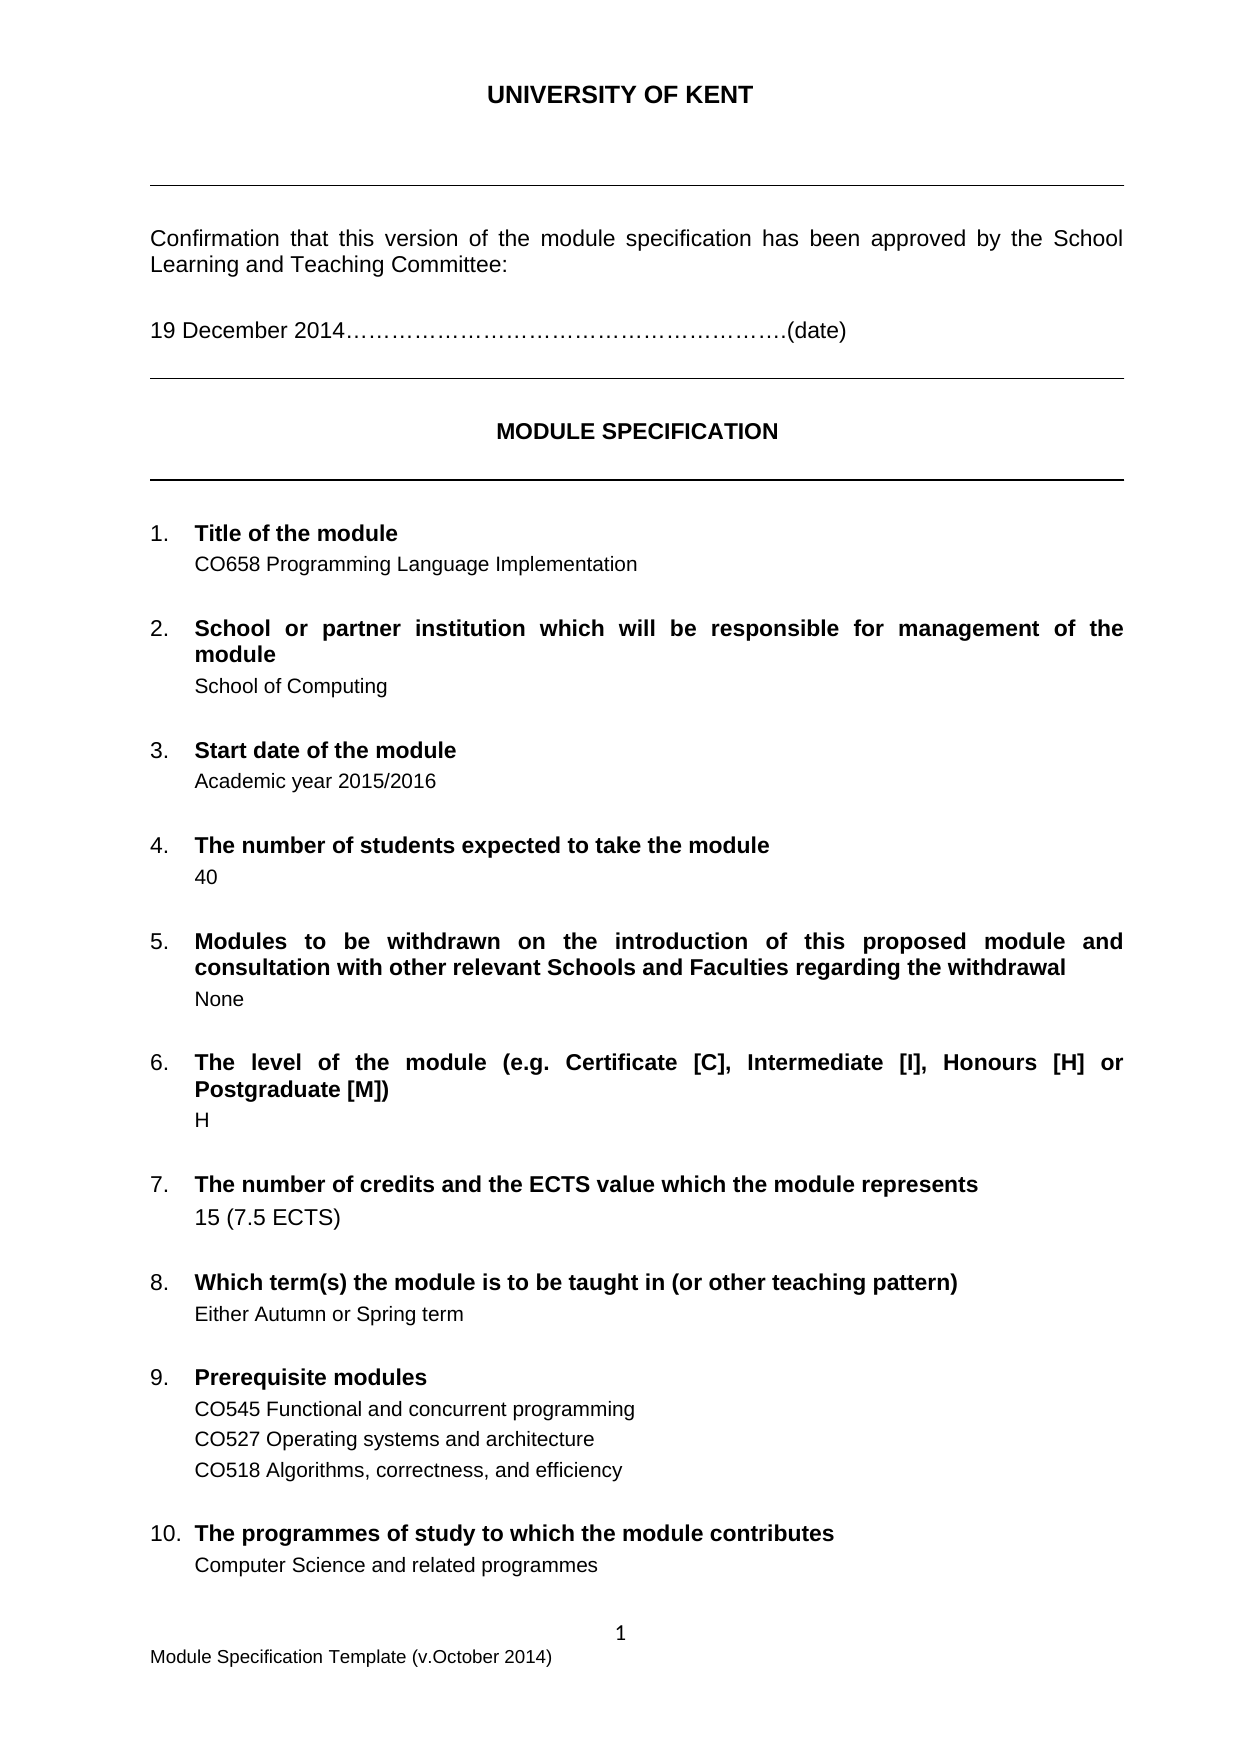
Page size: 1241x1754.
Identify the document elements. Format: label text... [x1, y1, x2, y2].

text 15 (7.5 ECTS) [194, 1204, 1124, 1230]
text Either Autumn or Spring term [194, 1302, 1124, 1326]
text Academic year 2015/2016 [194, 769, 1124, 793]
text 19 December 2014………………………………………………….(date) [150, 317, 1124, 343]
list The number of credits and the ECTS value which the module represents [150, 1171, 1124, 1197]
list Modules to be withdrawn on the introduction of this proposed module and consultation with other relevant Schools and Faculties regarding the withdrawal [150, 928, 1124, 980]
text 40 [194, 865, 1124, 889]
text None [194, 987, 1124, 1011]
list Start date of the module [150, 737, 1124, 763]
text MODULE SPECIFICATION [150, 418, 1124, 444]
text H [194, 1108, 1124, 1132]
list School or partner institution which will be responsible for management of the module [150, 615, 1124, 668]
text CO527 Operating systems and architecture [194, 1427, 1124, 1451]
list The level of the module (e.g. Certificate [C], Intermediate [I], Honours [H] or Postgraduate [M]) [150, 1049, 1124, 1102]
list Title of the module [150, 519, 1124, 546]
list The number of students expected to take the module [150, 832, 1124, 858]
text CO545 Functional and concurrent programming [194, 1397, 1124, 1421]
text CO518 Algorithms, correctness, and efficiency [194, 1457, 1124, 1481]
text CO658 Programming Language Implementation [194, 552, 1124, 576]
list The programmes of study to which the module contributes [150, 1520, 1124, 1547]
text Confirmation that this version of the module specification has been approved by the School Learning and Teaching Committee: [150, 225, 1124, 278]
text Computer Science and related programmes [194, 1553, 1124, 1577]
list Which term(s) the module is to be taught in (or other teaching pattern) [150, 1269, 1124, 1295]
list Prerequisite modules [150, 1364, 1124, 1391]
text School of Computing [194, 674, 1124, 698]
